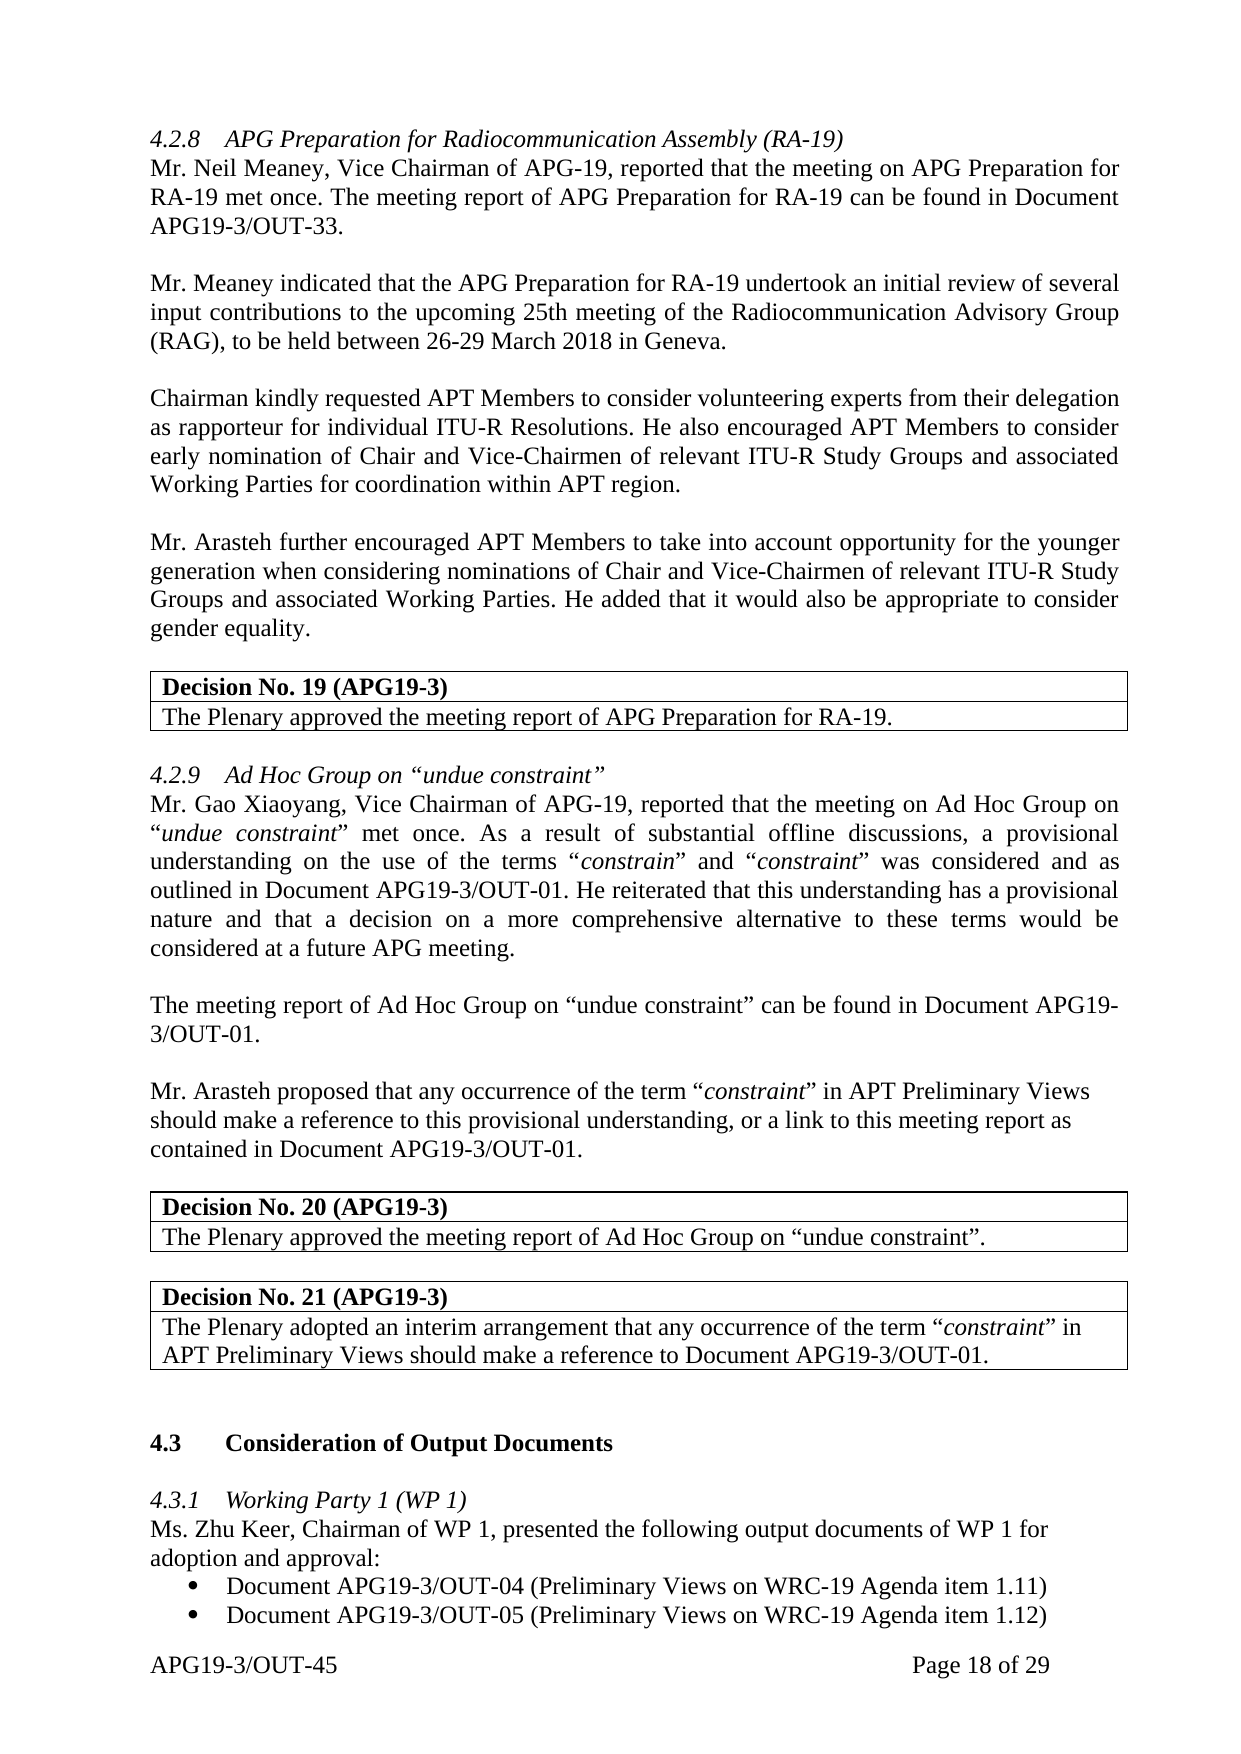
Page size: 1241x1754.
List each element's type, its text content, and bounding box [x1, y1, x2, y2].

table_cell The Plenary approved the meeting report of Ad Hoc Group on “undue constraint”. [151, 1222, 1127, 1251]
text Mr. Neil Meaney, Vice Chairman of APG-19, reported that the meeting on APG Preparation for RA-19 met once. The meeting report of APG Preparation for RA-19 can be found in Document APG19-3/OUT-33. [150, 153, 1120, 239]
subtitle 4.2.9 Ad Hoc Group on “undue constraint” [150, 760, 1120, 789]
table_header Decision No. 20 (APG19-3) [151, 1193, 1127, 1221]
text Mr. Meaney indicated that the APG Preparation for RA-19 undertook an initial review of several input contributions to the upcoming 25th meeting of the Radiocommunication Advisory Group (RAG), to be held between 26-29 March 2018 in Geneva. [150, 268, 1120, 354]
text Mr. Arasteh proposed that any occurrence of the term “constraint” in APT Preliminary Views should make a reference to this provisional understanding, or a link to this meeting report as contained in Document APG19-3/OUT-01. [150, 1076, 1120, 1163]
subtitle 4.2.8 APG Preparation for Radiocommunication Assembly (RA-19) [150, 124, 1120, 153]
text Chairman kindly requested APT Members to consider volunteering experts from their delegation as rapporteur for individual ITU-R Resolutions. He also encouraged APT Members to consider early nomination of Chair and Vice-Chairmen of relevant ITU-R Study Groups and associated Working Parties for coordination within APT region. [150, 383, 1120, 498]
list Document APG19-3/OUT-05 (Preliminary Views on WRC-19 Agenda item 1.12) [188, 1600, 1120, 1629]
text Mr. Arasteh further encouraged APT Members to take into account opportunity for the younger generation when considering nominations of Chair and Vice-Chairmen of relevant ITU-R Study Groups and associated Working Parties. He added that it would also be appropriate to consider gender equality. [150, 527, 1120, 642]
list Document APG19-3/OUT-04 (Preliminary Views on WRC-19 Agenda item 1.11) [188, 1571, 1120, 1600]
table_cell The Plenary adopted an interim arrangement that any occurrence of the term “constraint” in APT Preliminary Views should make a reference to Document APG19-3/OUT-01. [151, 1312, 1127, 1369]
text Ms. Zhu Keer, Chairman of WP 1, presented the following output documents of WP 1 for adoption and approval: [150, 1514, 1120, 1571]
text The meeting report of Ad Hoc Group on “undue constraint” can be found in Document APG19-3/OUT-01. [150, 990, 1120, 1048]
table_cell The Plenary approved the meeting report of APG Preparation for RA-19. [151, 702, 1127, 730]
subtitle 4.3 Consideration of Output Documents [150, 1428, 1120, 1456]
subtitle 4.3.1 Working Party 1 (WP 1) [150, 1485, 1120, 1514]
text Mr. Gao Xiaoyang, Vice Chairman of APG-19, reported that the meeting on Ad Hoc Group on “undue constraint” met once. As a result of substantial offline discussions, a provisional understanding on the use of the terms “constrain” and “constraint” was considered and as outlined in Document APG19-3/OUT-01. He reiterated that this understanding has a provisional nature and that a decision on a more comprehensive alternative to these terms would be considered at a future APG meeting. [150, 789, 1120, 961]
table_header Decision No. 21 (APG19-3) [151, 1282, 1127, 1311]
table_header Decision No. 19 (APG19-3) [151, 672, 1127, 701]
